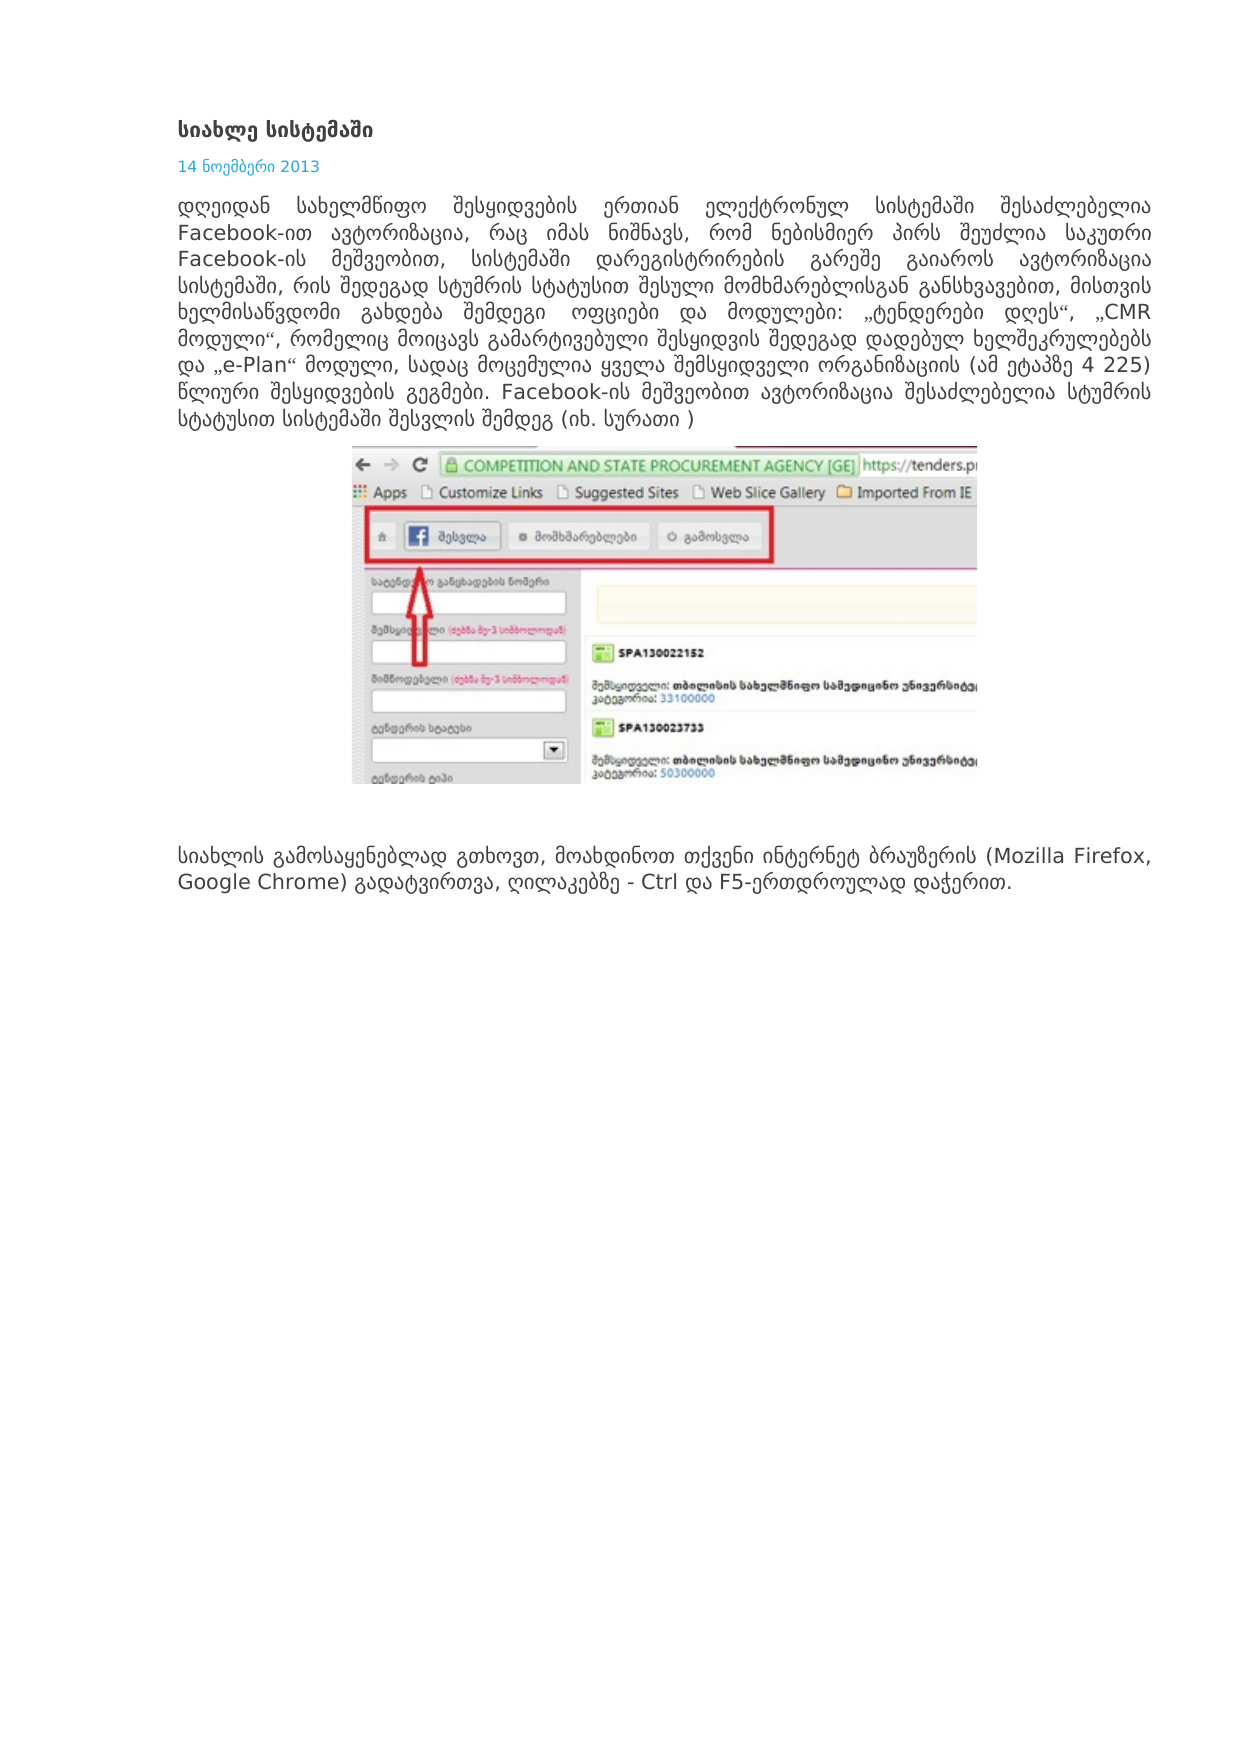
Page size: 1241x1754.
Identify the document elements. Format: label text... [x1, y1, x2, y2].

text დღეიდან სახელმწიფო შესყიდვების ერთიან ელექტრონულ სისტემაში შესაძლებელია Facebook-ით ავტორიზაცია, რაც იმას ნიშნავს, რომ ნებისმიერ პირს შეუძლია საკუთრი Facebook-ის მეშვეობით, სისტემაში დარეგისტრირების გარეშე გაიაროს ავტორიზაცია სისტემაში, რის შედეგად სტუმრის სტატუსით შესული მომხმარებლისგან განსხვავებით, მისთვის ხელმისაწვდომი გახდება შემდეგი ოფციები და მოდულები: „ტენდერები დღეს“, „CMR მოდული“, რომელიც მოიცავს გამარტივებული შესყიდვის შედეგად დადებულ ხელშეკრულებებს და „e-Plan“ მოდული, სადაც მოცემულია ყველა შემსყიდველი ორგანიზაციის (ამ ეტაპზე 4 225) წლიური შესყიდვების გეგმები. Facebook-ის მეშვეობით ავტორიზაცია შესაძლებელია სტუმრის სტატუსით სისტემაში შესვლის შემდეგ (იხ. სურათი ) [177, 192, 1152, 431]
text 14 ნოემბერი 2013 [177, 158, 1152, 176]
text სიახლე სისტემაში [177, 118, 1152, 142]
picture [351, 446, 978, 784]
text სიახლის გამოსაყენებლად გთხოვთ, მოახდინოთ თქვენი ინტერნეტ ბრაუზერის (Mozilla Firefox, Google Chrome) გადატვირთვა, ღილაკებზე - Ctrl და F5-ერთდროულად დაჭერით. [177, 841, 1152, 894]
